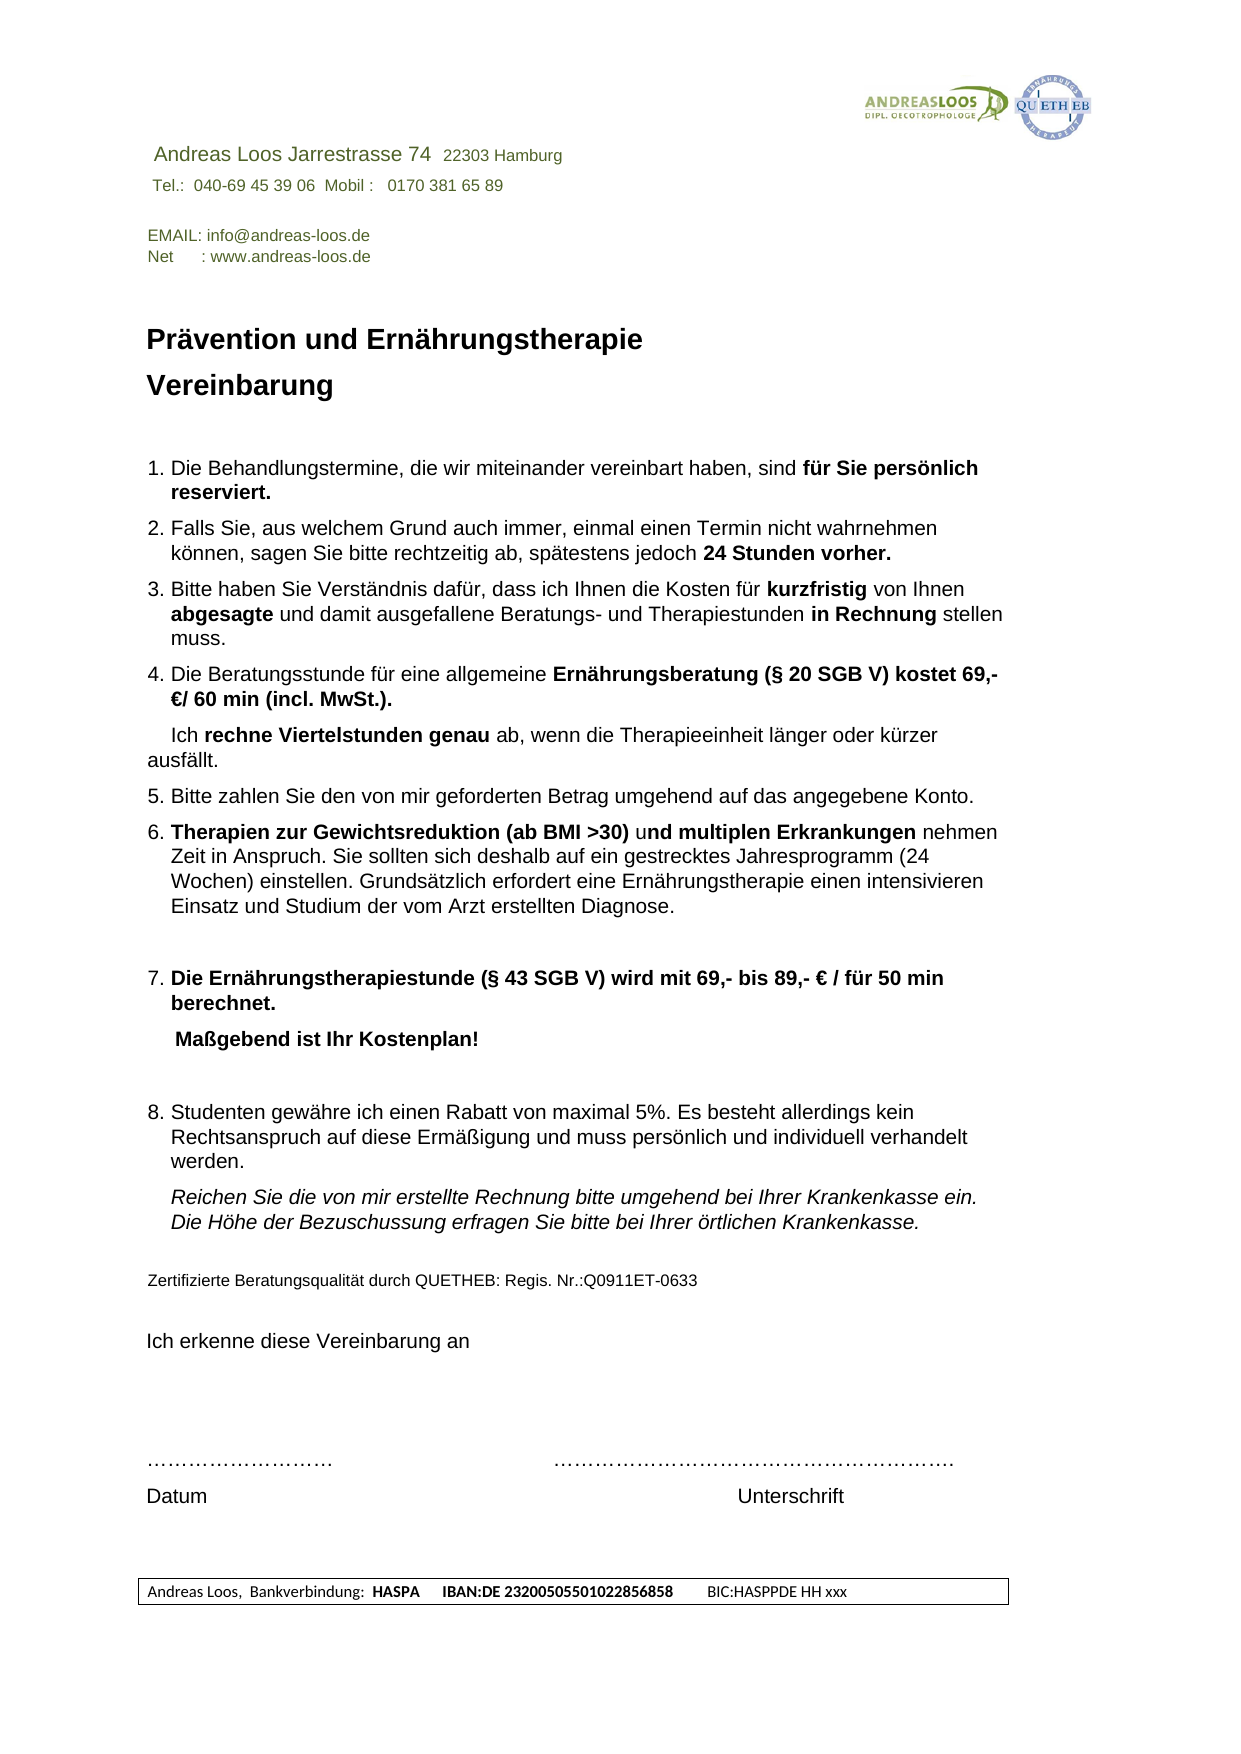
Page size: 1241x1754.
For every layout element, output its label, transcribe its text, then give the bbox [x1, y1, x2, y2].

text Vereinbarung [146, 368, 1008, 401]
text Ich erkenne diese Vereinbarung an [146, 1329, 1008, 1353]
text EMAIL: info@andreas-loos.de [147, 226, 1008, 245]
text Ich rechne Viertelstunden genau ab, wenn die Therapieeinheit länger oder kürzer ausfällt. [147, 723, 1008, 771]
text Andreas Loos Jarrestrasse 74 22303 Hamburg [147, 142, 1008, 166]
list Die Behandlungstermine, die wir miteinander vereinbart haben, sind für Sie persönlich reserviert. [147, 455, 1008, 504]
list Therapien zur Gewichtsreduktion (ab BMI >30) und multiplen Erkrankungen nehmen Zeit in Anspruch. Sie sollten sich deshalb auf ein gestrecktes Jahresprogramm (24 Wochen) einstellen. Grundsätzlich erfordert eine Ernährungstherapie einen intensivieren Einsatz und Studium der vom Arzt erstellten Diagnose. [147, 820, 1008, 917]
list Studenten gewähre ich einen Rabatt von maximal 5%. Es besteht allerdings kein Rechtsanspruch auf diese Ermäßigung und muss persönlich und individuell verhandelt werden. [147, 1100, 1008, 1173]
text ……………………… …………………………………………………. [146, 1447, 1008, 1471]
text Datum Unterschrift [146, 1483, 1008, 1507]
text Tel.: 040-69 45 39 06 Mobil : 0170 381 65 89 [147, 175, 1008, 194]
text Zertifizierte Beratungsqualität durch QUETHEB: Regis. Nr.:Q0911ET-0633 [147, 1271, 1008, 1290]
text Net : www.andreas-loos.de [147, 247, 1008, 266]
text Maßgebend ist Ihr Kostenplan! [146, 1027, 1008, 1051]
list Falls Sie, aus welchem Grund auch immer, einmal einen Termin nicht wahrnehmen können, sagen Sie bitte rechtzeitig ab, spätestens jedoch 24 Stunden vorher. [147, 516, 1008, 565]
text Prävention und Ernährungstherapie [146, 322, 1008, 355]
picture [859, 75, 1093, 142]
list Bitte haben Sie Verständnis dafür, dass ich Ihnen die Kosten für kurzfristig von Ihnen abgesagte und damit ausgefallene Beratungs- und Therapiestunden in Rechnung stellen muss. [147, 577, 1008, 650]
list Bitte zahlen Sie den von mir geforderten Betrag umgehend auf das angegebene Konto. [147, 784, 1008, 808]
list Die Beratungsstunde für eine allgemeine Ernährungsberatung (§ 20 SGB V) kostet 69,- €/ 60 min (incl. MwSt.). [147, 662, 1008, 711]
list Die Ernährungstherapiestunde (§ 43 SGB V) wird mit 69,- bis 89,- € / für 50 min berechnet. [147, 966, 1008, 1014]
text Reichen Sie die von mir erstellte Rechnung bitte umgehend bei Ihrer Krankenkasse ein. Die Höhe der Bezuschussung erfragen Sie bitte bei Ihrer örtlichen Krankenkasse. [171, 1185, 1008, 1234]
